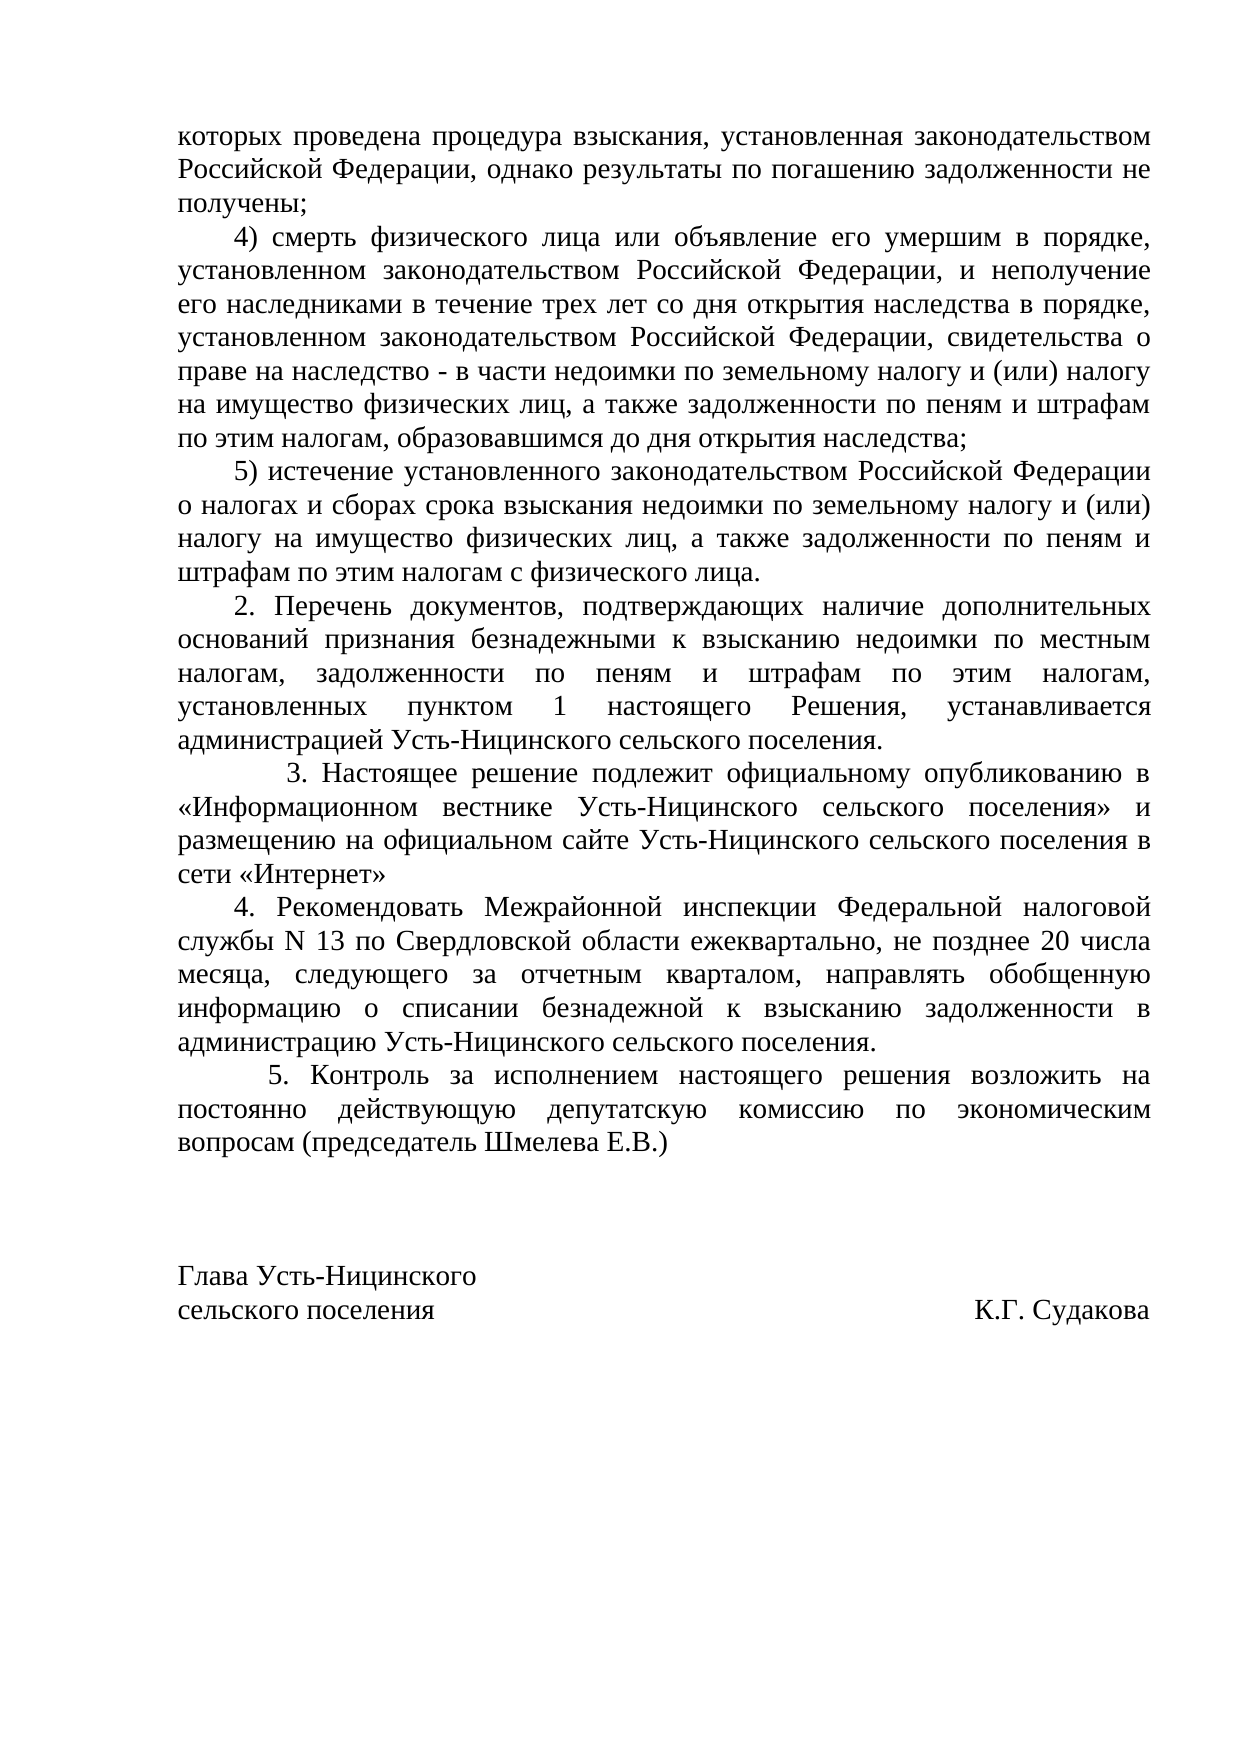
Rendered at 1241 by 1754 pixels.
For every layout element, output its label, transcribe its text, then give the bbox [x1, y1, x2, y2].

text 3. Настоящее решение подлежит официальному опубликованию в «Информационном вестнике Усть-Ницинского сельского поселения» и размещению на официальном сайте Усть-Ницинского сельского поселения в сети «Интернет» [177, 755, 1152, 889]
text 5) истечение установленного законодательством Российской Федерации о налогах и сборах срока взыскания недоимки по земельному налогу и (или) налогу на имущество физических лиц, а также задолженности по пеням и штрафам по этим налогам с физического лица. [177, 453, 1152, 588]
text 4. Рекомендовать Межрайонной инспекции Федеральной налоговой службы N 13 по Свердловской области ежеквартально, не позднее 20 числа месяца, следующего за отчетным кварталом, направлять обобщенную информацию о списании безнадежной к взысканию задолженности в администрацию Усть-Ницинского сельского поселения. [177, 889, 1152, 1057]
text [177, 118, 1152, 219]
text 2. Перечень документов, подтверждающих наличие дополнительных оснований признания безнадежными к взысканию недоимки по местным налогам, задолженности по пеням и штрафам по этим налогам, установленных пунктом 1 настоящего Решения, устанавливается администрацией Усть-Ницинского сельского поселения. [177, 588, 1152, 755]
text 4) смерть физического лица или объявление его умершим в порядке, установленном законодательством Российской Федерации, и неполучение его наследниками в течение трех лет со дня открытия наследства в порядке, установленном законодательством Российской Федерации, свидетельства о праве на наследство - в части недоимки по земельному налогу и (или) налогу на имущество физических лиц, а также задолженности по пеням и штрафам по этим налогам, образовавшимся до дня открытия наследства; [177, 219, 1152, 453]
text 5. Контроль за исполнением настоящего решения возложить на постоянно действующую депутатскую комиссию по экономическим вопросам (председатель Шмелева Е.В.) [177, 1057, 1152, 1158]
text Глава Усть-Ницинского [177, 1258, 1152, 1292]
text сельского поселения К.Г. Судакова [177, 1292, 1152, 1326]
